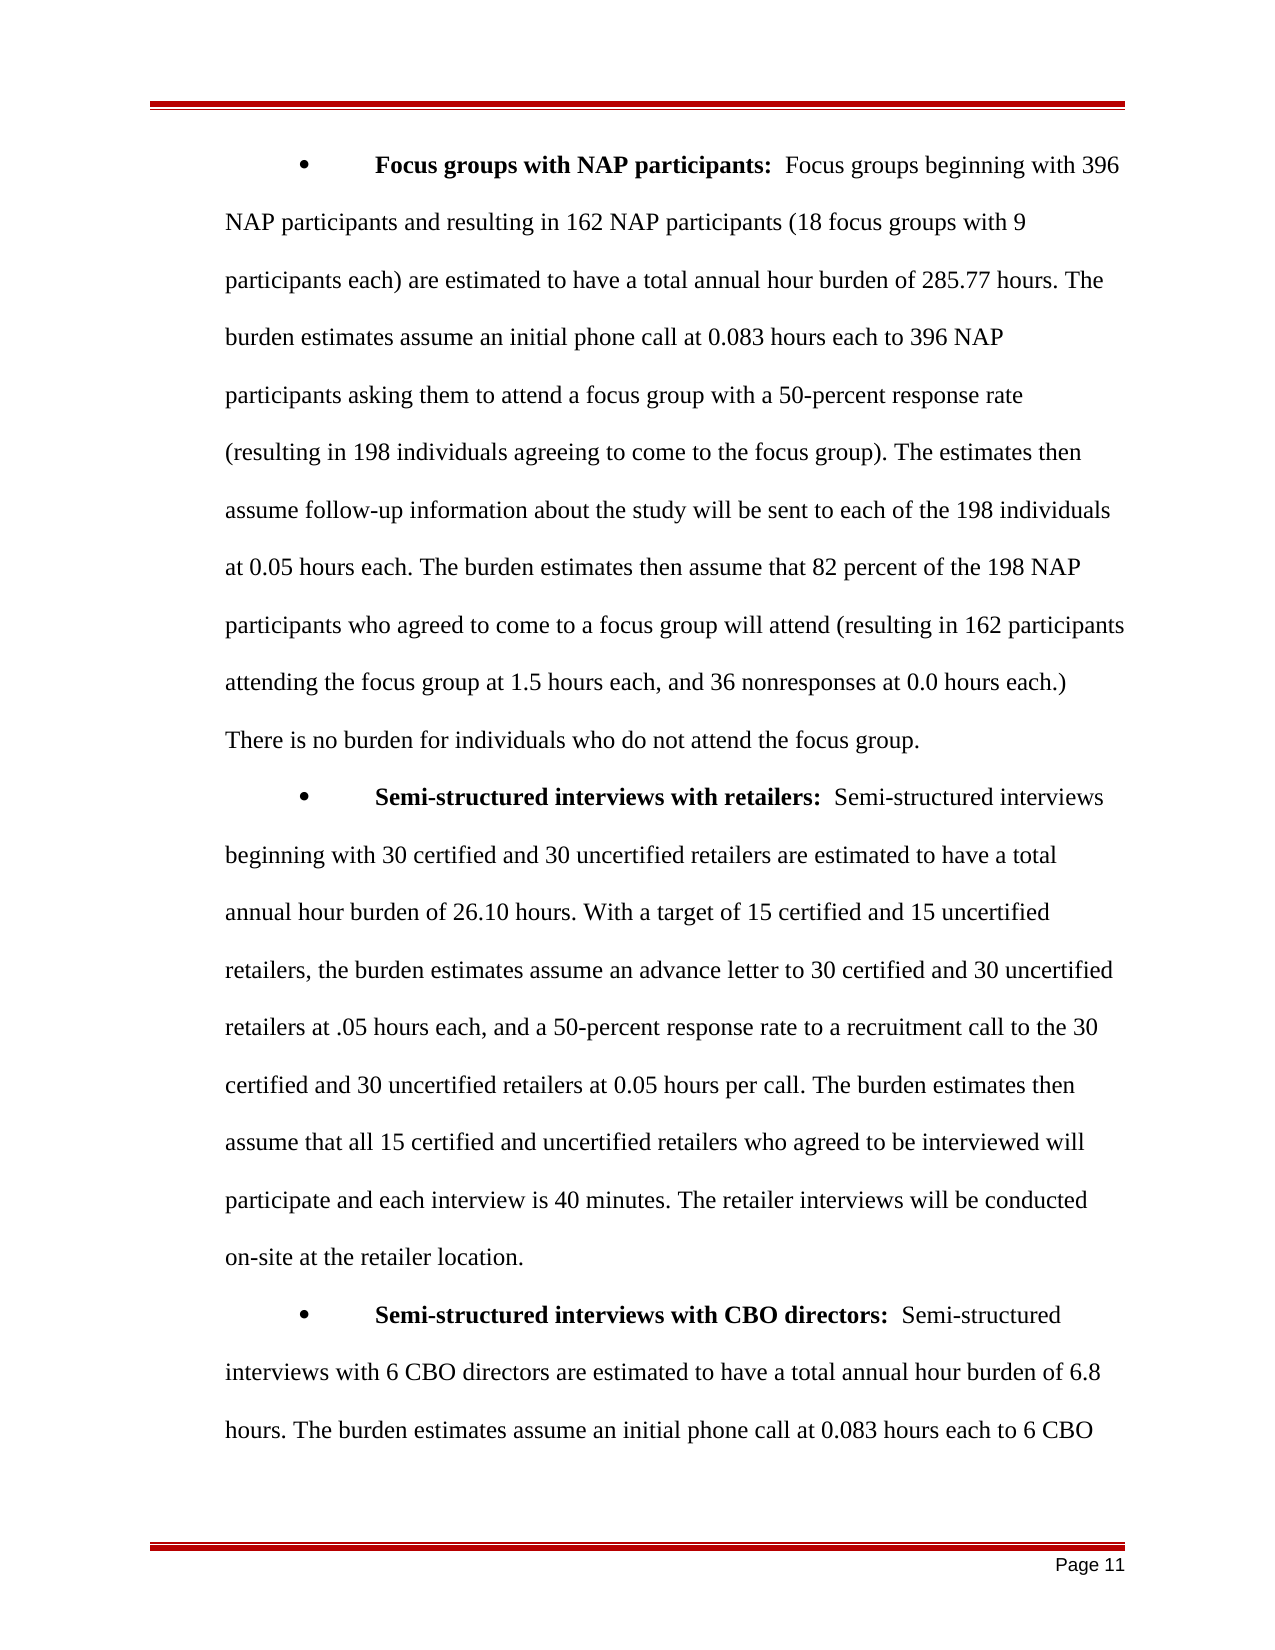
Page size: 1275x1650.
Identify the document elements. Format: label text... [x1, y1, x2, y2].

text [225, 1300, 1125, 1444]
text Semi-structured interviews with retailers: Semi-structured interviews beginning with 30 certified and 30 uncertified retailers are estimated to have a total annual hour burden of 26.10 hours. With a target of 15 certified and 15 uncertified retailers, the burden estimates assume an advance letter to 30 certified and 30 uncertified retailers at .05 hours each, and a 50-percent response rate to a recruitment call to the 30 certified and 30 uncertified retailers at 0.05 hours per call. The burden estimates then assume that all 15 certified and uncertified retailers who agreed to be interviewed will participate and each interview is 40 minutes. The retailer interviews will be conducted on-site at the retailer location. [225, 782, 1125, 1271]
text Focus groups with NAP participants: Focus groups beginning with 396 NAP participants and resulting in 162 NAP participants (18 focus groups with 9 participants each) are estimated to have a total annual hour burden of 285.77 hours. The burden estimates assume an initial phone call at 0.083 hours each to 396 NAP participants asking them to attend a focus group with a 50-percent response rate (resulting in 198 individuals agreeing to come to the focus group). The estimates then assume follow-up information about the study will be sent to each of the 198 individuals at 0.05 hours each. The burden estimates then assume that 82 percent of the 198 NAP participants who agreed to come to a focus group will attend (resulting in 162 participants attending the focus group at 1.5 hours each, and 36 nonresponses at 0.0 hours each.) There is no burden for individuals who do not attend the focus group. [225, 150, 1125, 754]
